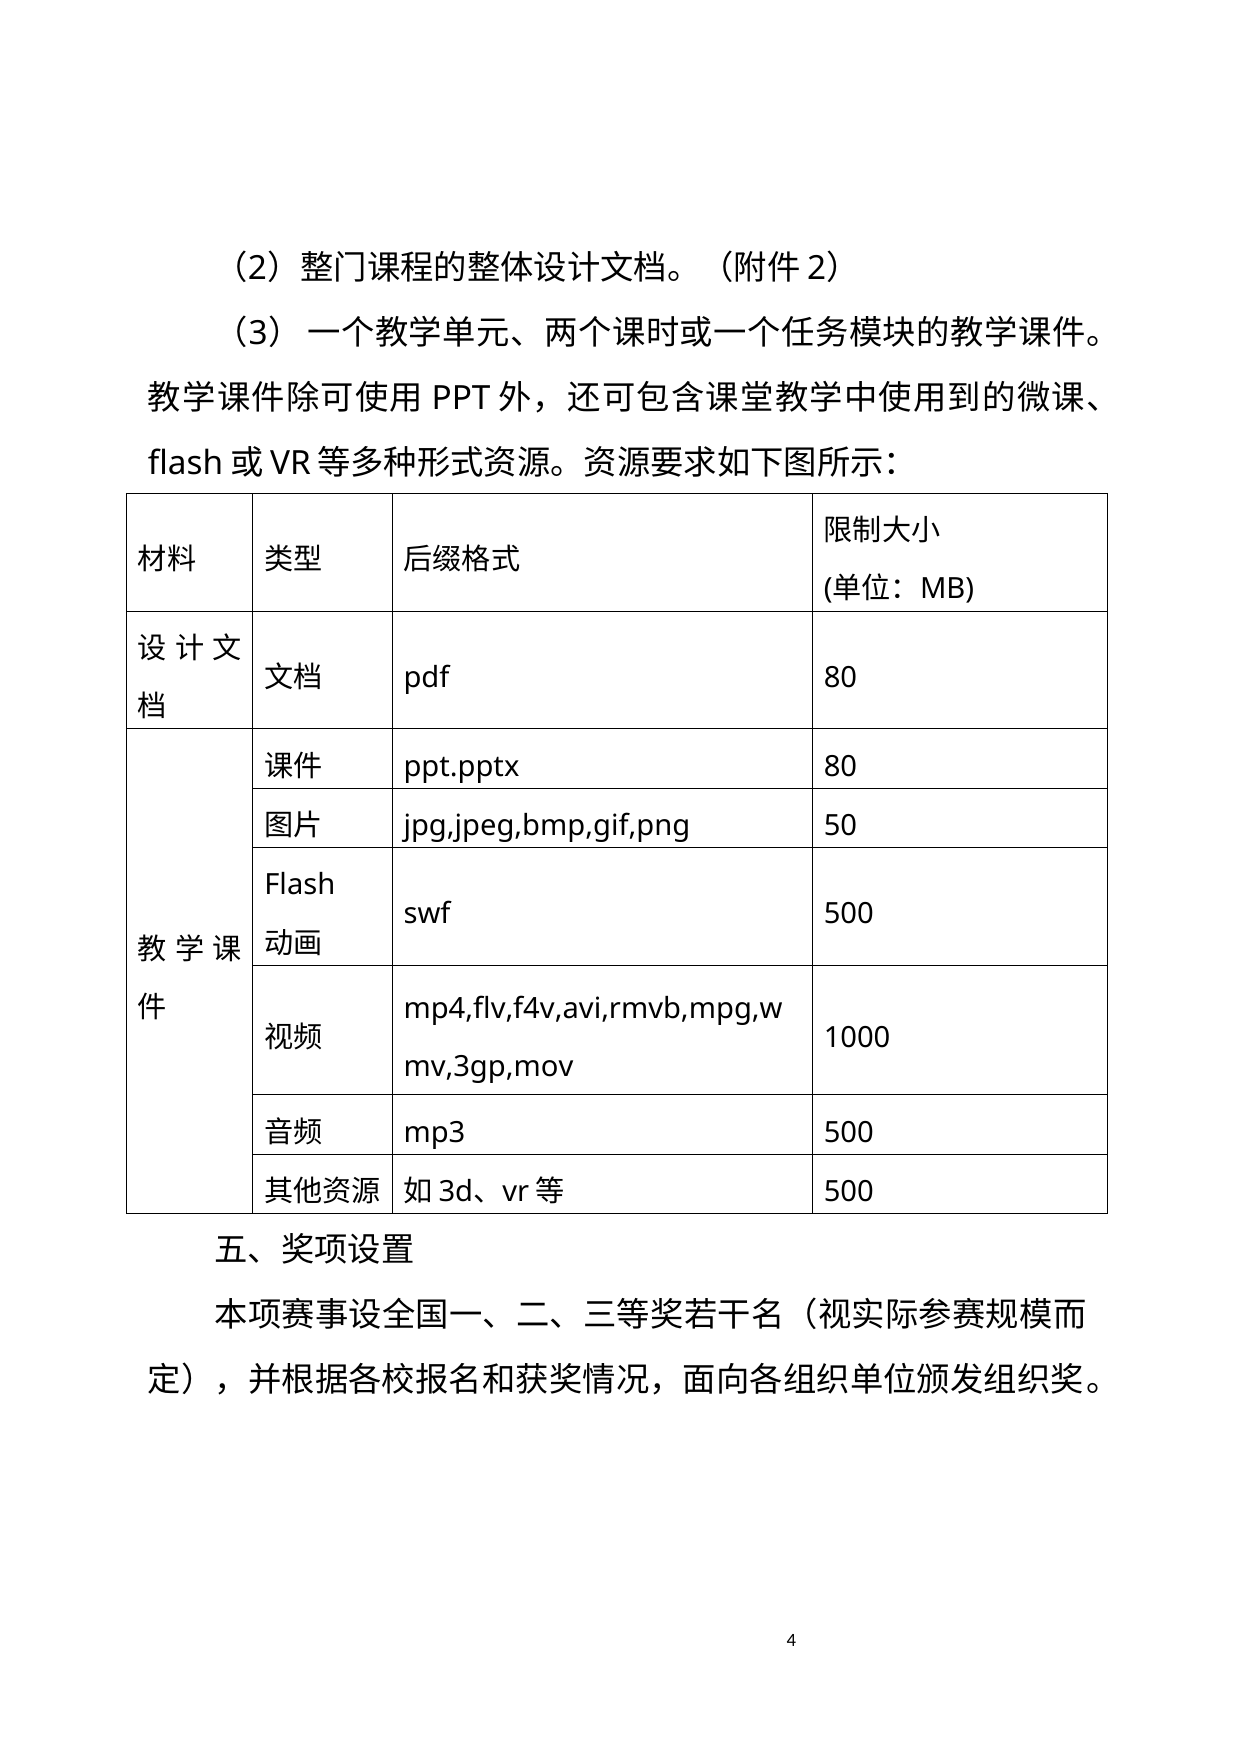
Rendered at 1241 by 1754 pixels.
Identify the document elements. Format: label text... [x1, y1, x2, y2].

text （2）整门课程的整体设计文档。（附件2） [148, 233, 1087, 298]
table_cell 音频 [253, 1095, 392, 1154]
table_cell 文档 [253, 612, 392, 728]
table_cell 图片 [253, 789, 392, 847]
table_cell 1000 [813, 966, 1107, 1094]
table_cell swf [393, 848, 812, 965]
table_cell mp4,flv,f4v,avi,rmvb,mpg,wmv,3gp,mov [393, 966, 812, 1094]
table_cell mp3 [393, 1095, 812, 1154]
table_cell 课件 [253, 729, 392, 788]
table_cell 视频 [253, 966, 392, 1094]
table_cell 如3d、vr等 [393, 1155, 812, 1213]
text 五、奖项设置 [148, 1214, 1087, 1279]
table_cell pdf [393, 612, 812, 728]
table_cell jpg,jpeg,bmp,gif,png [393, 789, 812, 847]
table_cell 设计文档 [127, 612, 252, 728]
table_cell 教学课件 [127, 729, 252, 1213]
table_header 限制大小 (单位：MB) [813, 494, 1107, 611]
table_cell Flash 动画 [253, 848, 392, 965]
table_cell 80 [813, 729, 1107, 788]
table_cell 80 [813, 612, 1107, 728]
text （3） 一个教学单元、两个课时或一个任务模块的教学课件。教学课件除可使用PPT外，还可包含课堂教学中使用到的微课、flash或VR等多种形式资源。资源要求如下图所示： [148, 298, 1087, 493]
table_header 类型 [253, 494, 392, 611]
table_cell 500 [813, 1155, 1107, 1213]
text 本项赛事设全国一、二、三等奖若干名（视实际参赛规模而定），并根据各校报名和获奖情况，面向各组织单位颁发组织奖。 [148, 1279, 1087, 1474]
table_header 后缀格式 [393, 494, 812, 611]
table_cell 500 [813, 1095, 1107, 1154]
table_cell 其他资源 [253, 1155, 392, 1213]
table_cell 50 [813, 789, 1107, 847]
table_cell ppt.pptx [393, 729, 812, 788]
table_cell 500 [813, 848, 1107, 965]
table_header 材料 [127, 494, 252, 611]
